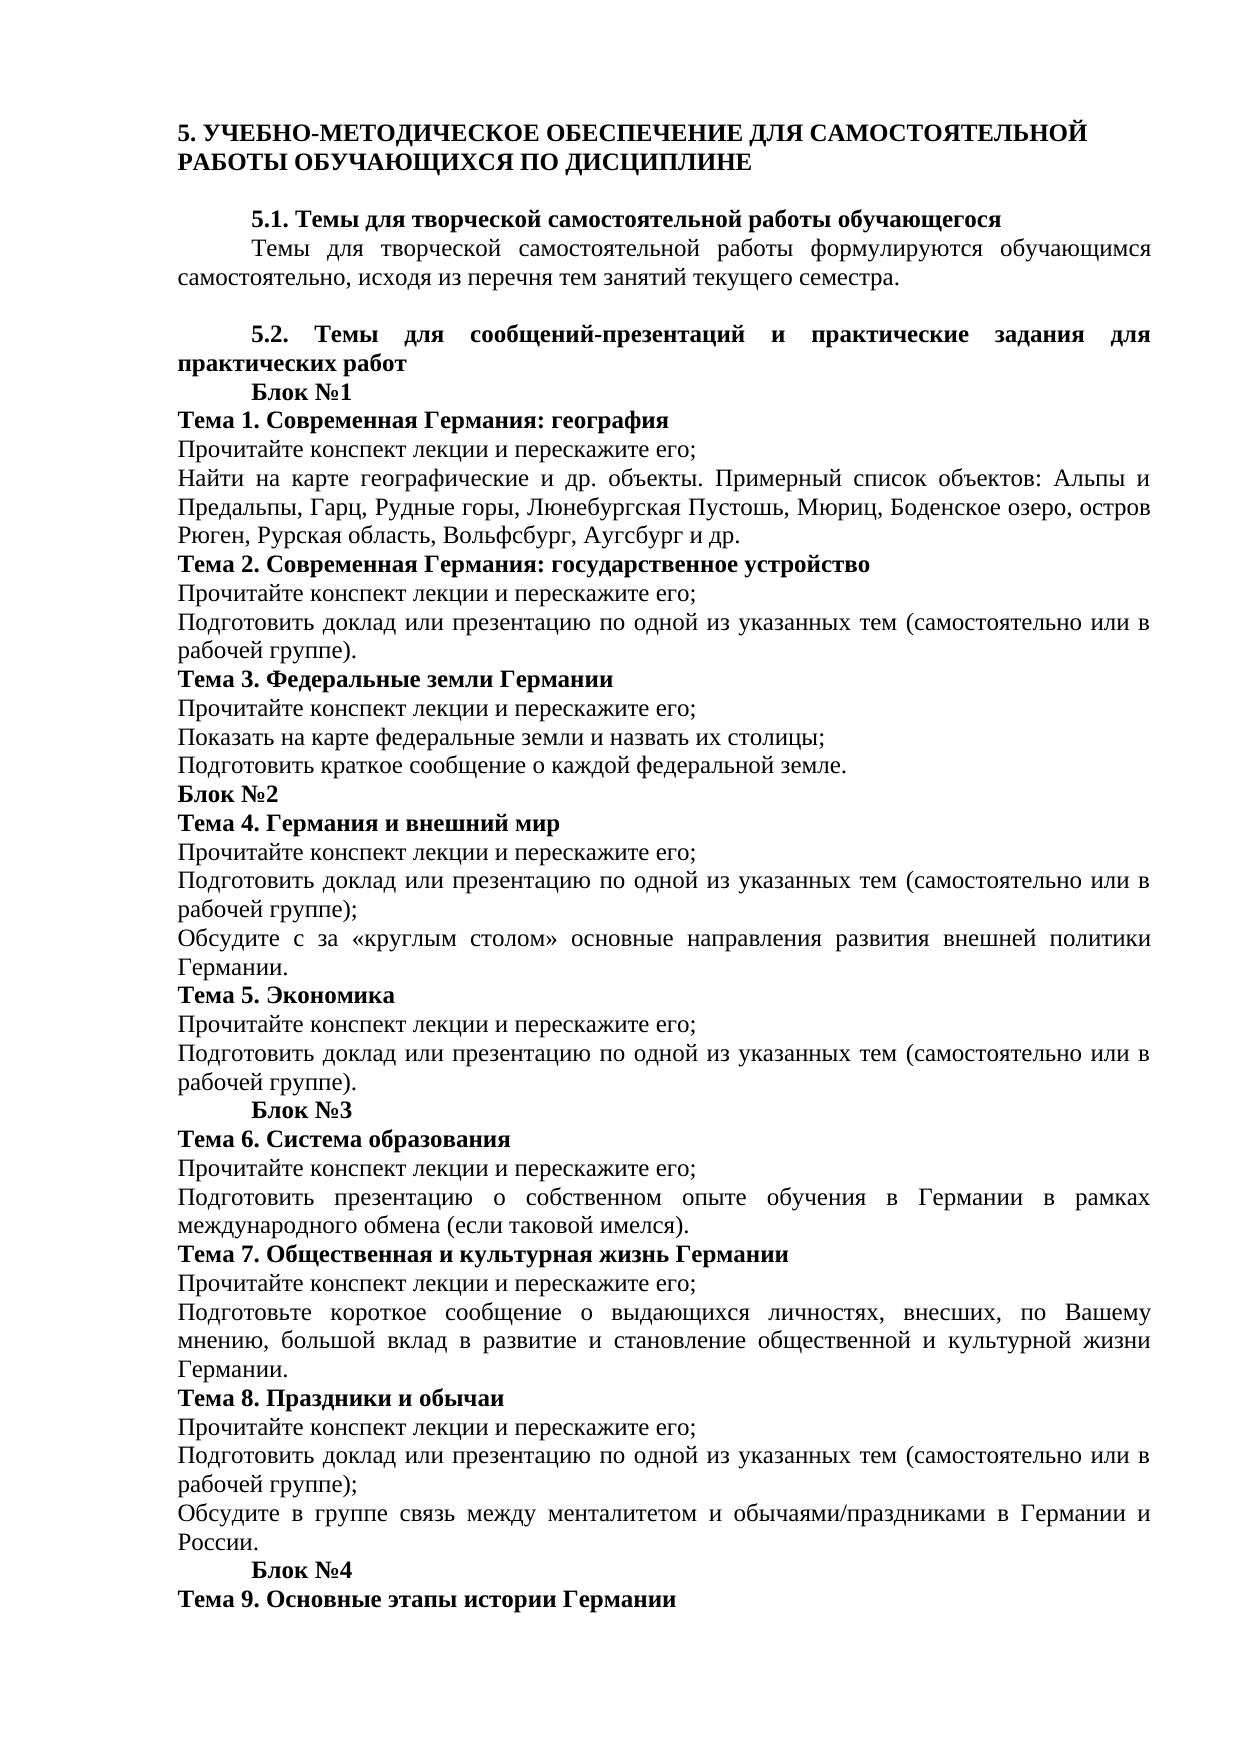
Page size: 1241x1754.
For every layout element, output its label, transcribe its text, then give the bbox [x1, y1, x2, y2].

text Тема 9. Основные этапы истории Германии [177, 1584, 1152, 1613]
text Тема 4. Германия и внешний мир [177, 808, 1152, 837]
text Прочитайте конспект лекции и перескажите его; [177, 578, 1152, 607]
text Обсудите с за «круглым столом» основные направления развития внешней политики Германии. [177, 923, 1152, 981]
text Прочитайте конспект лекции и перескажите его; [177, 1268, 1152, 1297]
text 5.1. Темы для творческой самостоятельной работы обучающегося [177, 204, 1152, 233]
text Подготовить доклад или презентацию по одной из указанных тем (самостоятельно или в рабочей группе); [177, 866, 1152, 923]
text Прочитайте конспект лекции и перескажите его; [177, 837, 1152, 866]
text Обсудите в группе связь между менталитетом и обычаями/праздниками в Германии и России. [177, 1498, 1152, 1556]
text Блок №4 [177, 1556, 1152, 1584]
text Показать на карте федеральные земли и назвать их столицы; [177, 722, 1152, 751]
text Прочитайте конспект лекции и перескажите его; [177, 1412, 1152, 1441]
text Тема 2. Современная Германия: государственное устройство [177, 549, 1152, 578]
text Прочитайте конспект лекции и перескажите его; [177, 1009, 1152, 1038]
text Блок №3 [177, 1096, 1152, 1124]
text Подготовить презентацию о собственном опыте обучения в Германии в рамках международного обмена (если таковой имелся). [177, 1182, 1152, 1239]
text Найти на карте географические и др. объекты. Примерный список объектов: Альпы и Предальпы, Гарц, Рудные горы, Люнебургская Пустошь, Мюриц, Боденское озеро, остров Рюген, Рурская область, Вольфсбург, Аугсбург и др. [177, 463, 1152, 549]
text Тема 1. Современная Германия: география [177, 406, 1152, 434]
text Тема 6. Система образования [177, 1124, 1152, 1153]
text Тема 3. Федеральные земли Германии [177, 664, 1152, 693]
text Подготовить доклад или презентацию по одной из указанных тем (самостоятельно или в рабочей группе); [177, 1441, 1152, 1498]
text Прочитайте конспект лекции и перескажите его; [177, 434, 1152, 463]
text Темы для творческой самостоятельной работы формулируются обучающимся самостоятельно, исходя из перечня тем занятий текущего семестра. [177, 233, 1152, 291]
text Тема 8. Праздники и обычаи [177, 1383, 1152, 1412]
text Блок №2 [177, 779, 1152, 808]
text Подготовить доклад или презентацию по одной из указанных тем (самостоятельно или в рабочей группе). [177, 607, 1152, 664]
text 5.2. Темы для сообщений-презентаций и практические задания для практических работ [173, 319, 1152, 377]
text Прочитайте конспект лекции и перескажите его; [177, 693, 1152, 722]
text Подготовить краткое сообщение о каждой федеральной земле. [177, 751, 1152, 779]
text Подготовьте короткое сообщение о выдающихся личностях, внесших, по Вашему мнению, большой вклад в развитие и становление общественной и культурной жизни Германии. [177, 1297, 1152, 1383]
text Подготовить доклад или презентацию по одной из указанных тем (самостоятельно или в рабочей группе). [177, 1038, 1152, 1096]
text Блок №1 [177, 377, 1152, 406]
text 5. Учебно-методическое обеспечение для самостоятельной работы обучающихся по дисциплине [177, 118, 1152, 176]
text Прочитайте конспект лекции и перескажите его; [177, 1153, 1152, 1182]
text Тема 5. Экономика [177, 981, 1152, 1009]
text Тема 7. Общественная и культурная жизнь Германии [177, 1239, 1152, 1268]
